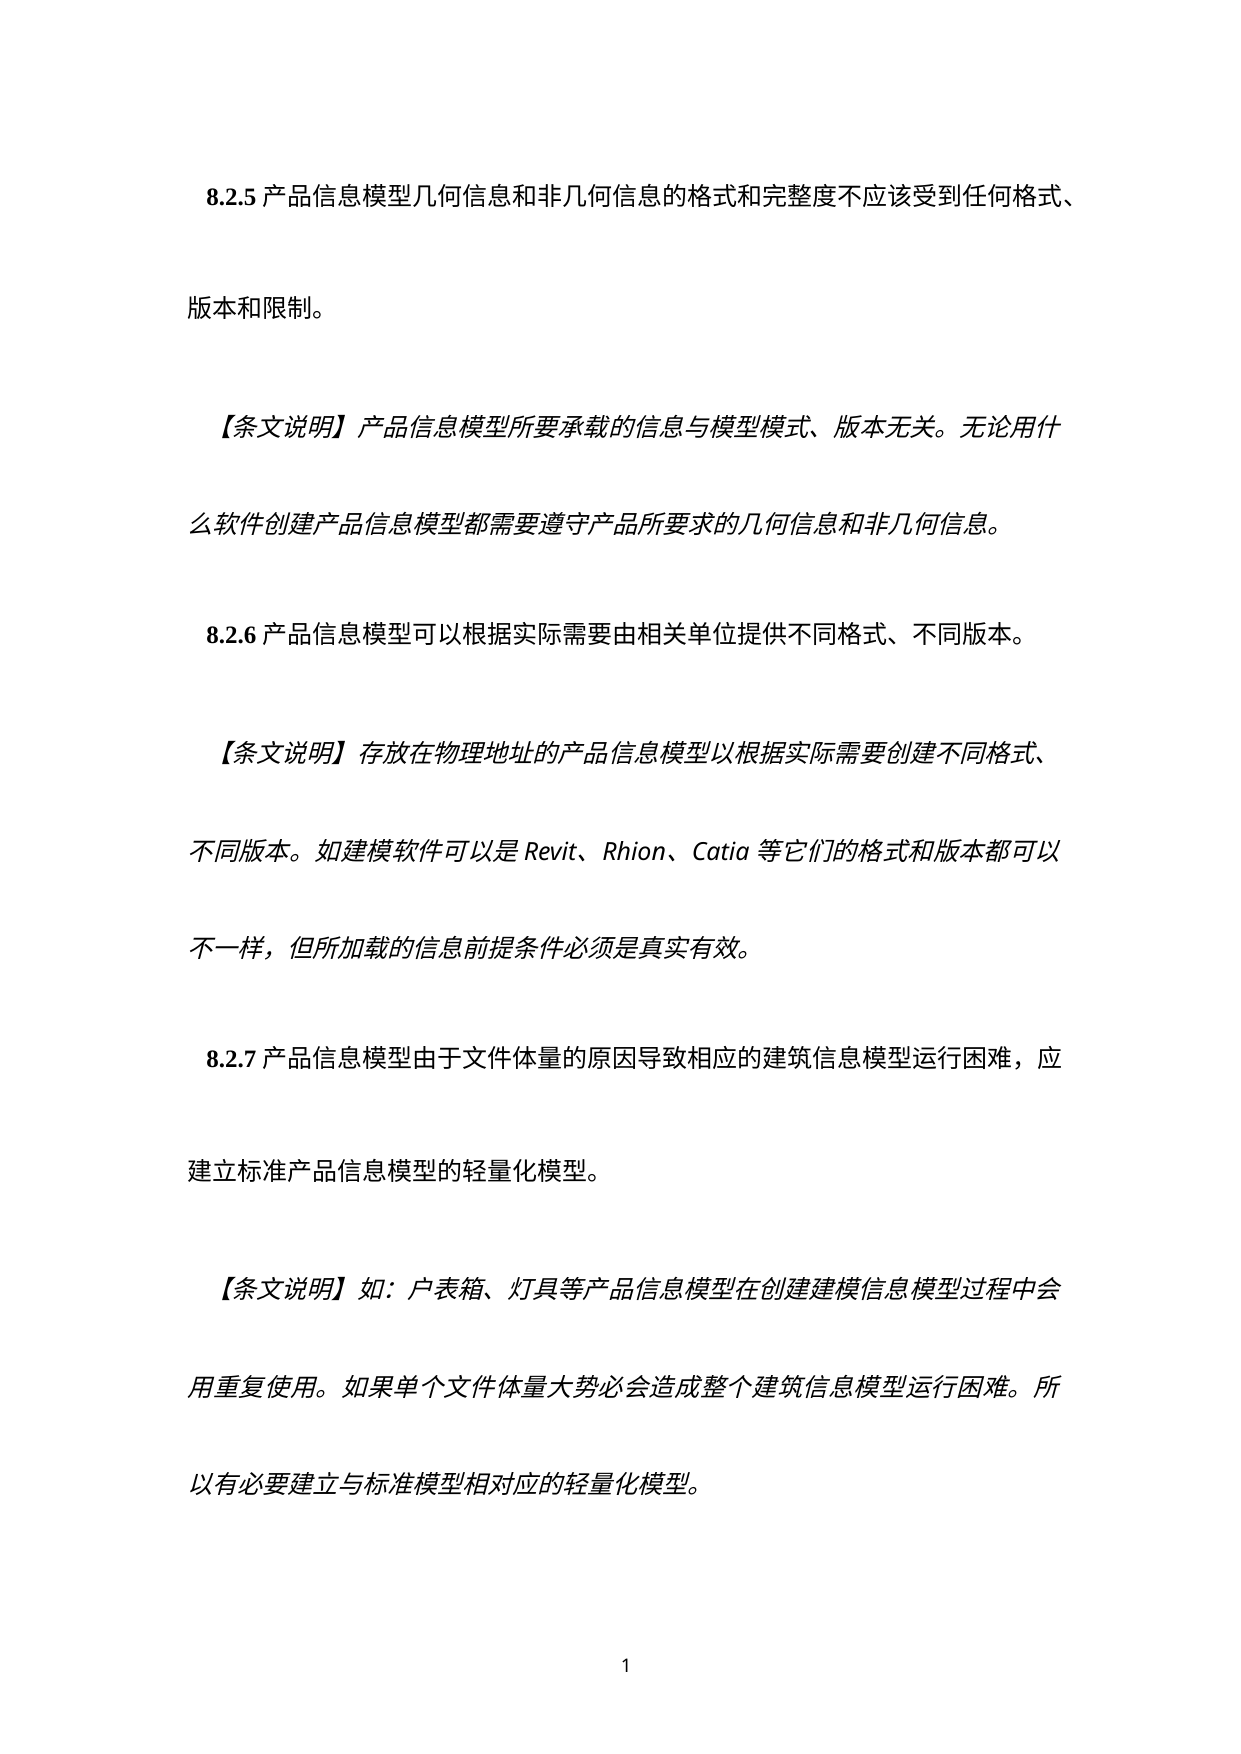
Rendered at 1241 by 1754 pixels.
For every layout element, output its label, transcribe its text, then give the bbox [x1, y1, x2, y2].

text 【条文说明】如：户表箱、灯具等产品信息模型在创建建模信息模型过程中会用重复使用。如果单个文件体量大势必会造成整个建筑信息模型运行困难。所以有必要建立与标准模型相对应的轻量化模型。 [187, 1255, 1063, 1515]
text 8.2.6 产品信息模型可以根据实际需要由相关单位提供不同格式、不同版本。 [187, 601, 1063, 666]
text 【条文说明】存放在物理地址的产品信息模型以根据实际需要创建不同格式、不同版本。如建模软件可以是Revit、Rhion、Catia等它们的格式和版本都可以不一样，但所加载的信息前提条件必须是真实有效。 [187, 719, 1063, 979]
text 8.2.7 产品信息模型由于文件体量的原因导致相应的建筑信息模型运行困难，应建立标准产品信息模型的轻量化模型。 [187, 1024, 1063, 1202]
text 8.2.5 产品信息模型几何信息和非几何信息的格式和完整度不应该受到任何格式、版本和限制。 [187, 162, 1063, 339]
text 【条文说明】产品信息模型所要承载的信息与模型模式、版本无关。无论用什么软件创建产品信息模型都需要遵守产品所要求的几何信息和非几何信息。 [187, 393, 1063, 555]
